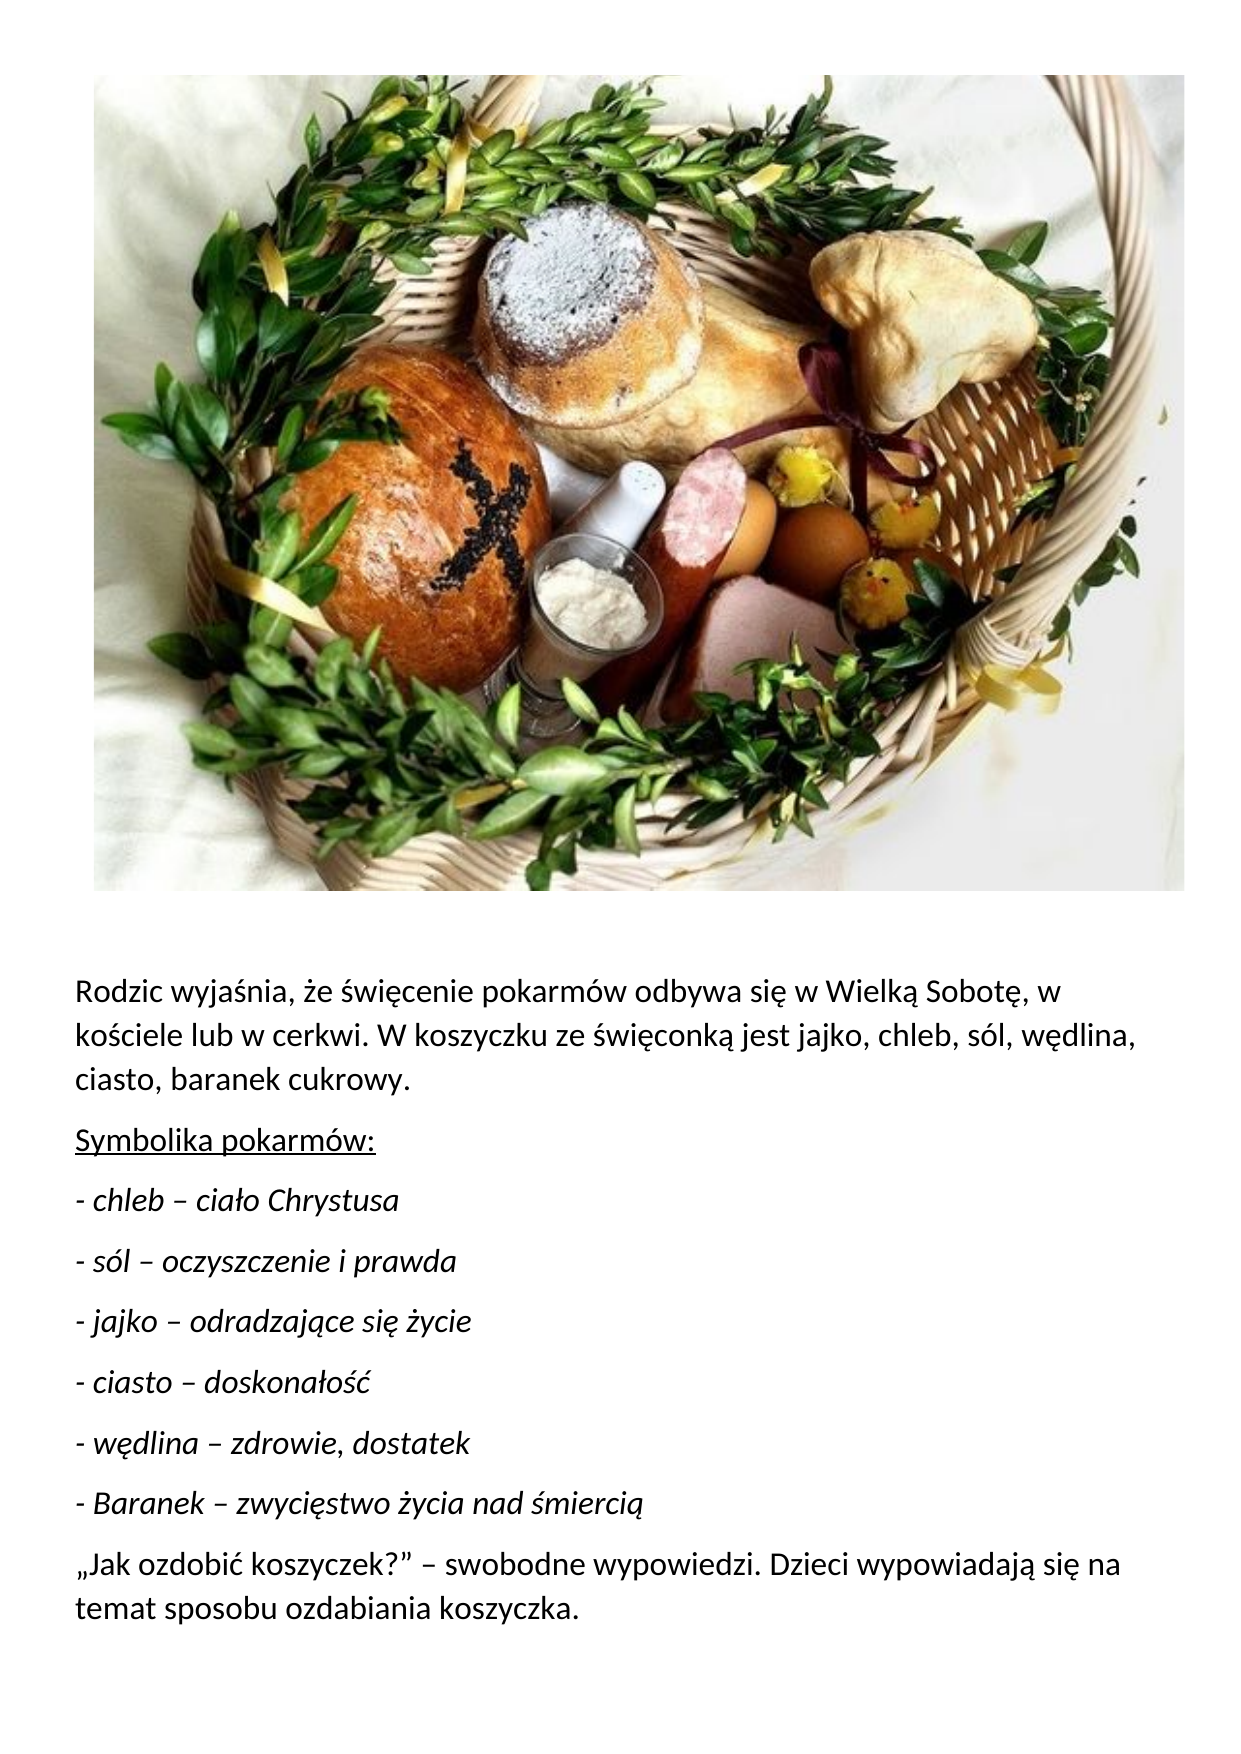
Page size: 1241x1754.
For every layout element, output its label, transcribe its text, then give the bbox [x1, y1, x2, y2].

text - sól – oczyszczenie i prawda [75, 1240, 1165, 1281]
text - jajko – odradzające się życie [75, 1301, 1165, 1341]
text - chleb – ciało Chrystusa [75, 1179, 1165, 1220]
text Symbolika pokarmów: [75, 1119, 1165, 1159]
text „Jak ozdobić koszyczek?” – swobodne wypowiedzi. Dzieci wypowiadają się na temat sposobu ozdabiania koszyczka. [75, 1543, 1165, 1628]
text - wędlina – zdrowie, dostatek [75, 1422, 1165, 1462]
text Rodzic wyjaśnia, że święcenie pokarmów odbywa się w Wielką Sobotę, w kościele lub w cerkwi. W koszyczku ze święconką jest jajko, chleb, sól, wędlina, ciasto, baranek cukrowy. [75, 970, 1165, 1099]
text - ciasto – doskonałość [75, 1361, 1165, 1402]
text - Baranek – zwycięstwo życia nad śmiercią [75, 1482, 1165, 1523]
